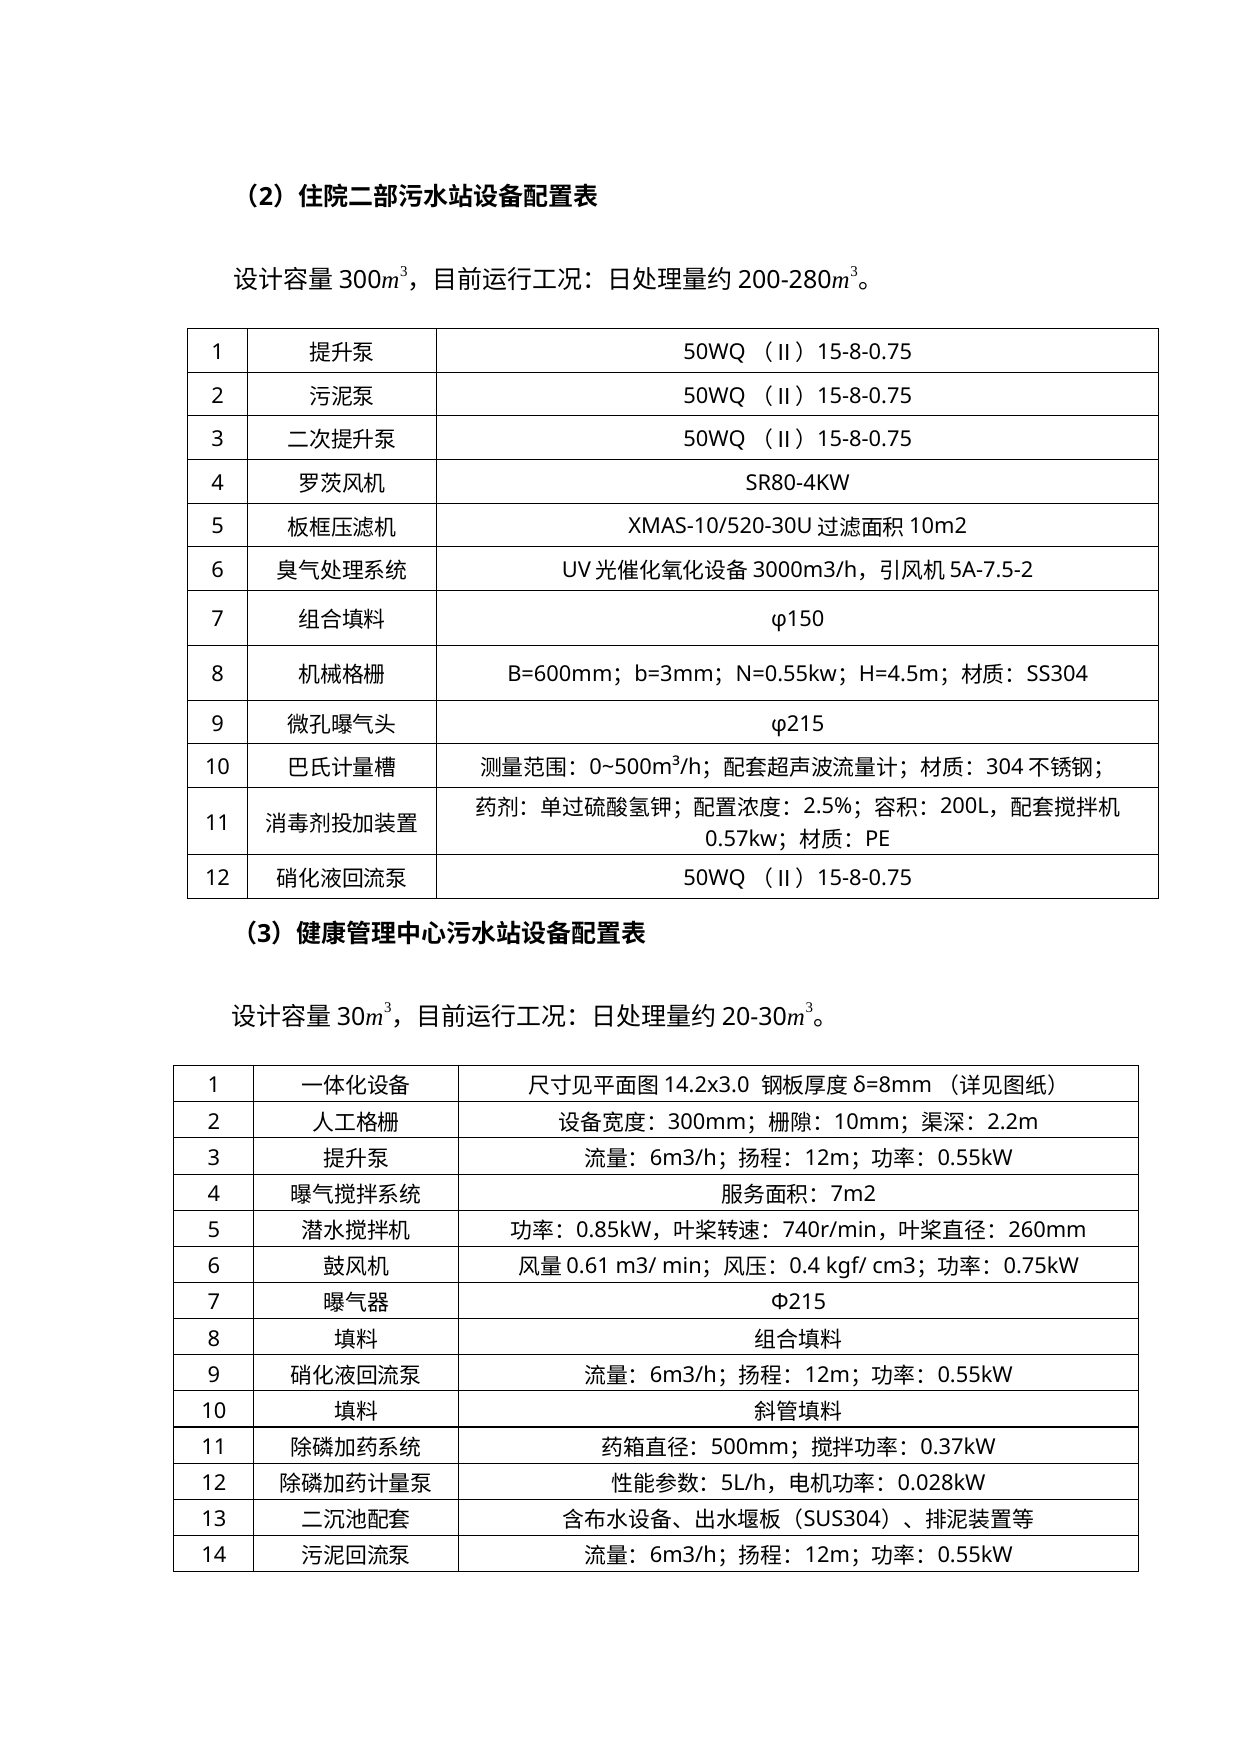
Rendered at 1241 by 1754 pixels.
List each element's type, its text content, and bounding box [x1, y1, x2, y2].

table_cell 11 [188, 788, 247, 854]
table_header 50WQ （Ⅱ）15-8-0.75 [437, 329, 1158, 372]
table_cell 50WQ （Ⅱ）15-8-0.75 [437, 373, 1158, 415]
table_cell 测量范围：0~500m³/h；配套超声波流量计；材质：304不锈钢； [437, 744, 1158, 787]
table_cell 设备宽度：300mm；栅隙：10mm；渠深：2.2m [459, 1102, 1138, 1137]
table_cell 12 [188, 855, 247, 898]
table_cell 机械格栅 [248, 646, 436, 699]
table_cell 9 [188, 701, 247, 743]
table_cell 臭气处理系统 [248, 547, 436, 589]
table_cell 流量：6m3/h；扬程：12m；功率：0.55kW [459, 1355, 1138, 1390]
table_cell XMAS-10/520-30U过滤面积10m2 [437, 504, 1158, 546]
table_cell 9 [174, 1355, 253, 1390]
table_cell 4 [188, 460, 247, 502]
table_cell 4 [174, 1175, 253, 1209]
table_cell 污泥泵 [248, 373, 436, 415]
table_cell 8 [174, 1319, 253, 1354]
table_cell 硝化液回流泵 [254, 1355, 458, 1390]
table_cell 硝化液回流泵 [248, 855, 436, 898]
table_cell Φ215 [459, 1283, 1138, 1318]
table_cell 药剂：单过硫酸氢钾；配置浓度：2.5%；容积：200L，配套搅拌机0.57kw；材质：PE [437, 788, 1158, 854]
table_cell 14 [174, 1536, 253, 1571]
table_cell 服务面积：7m2 [459, 1175, 1138, 1209]
table_cell 除磷加药系统 [254, 1428, 458, 1463]
table_cell 斜管填料 [459, 1391, 1138, 1426]
table_cell 提升泵 [254, 1138, 458, 1173]
table_cell 罗茨风机 [248, 460, 436, 502]
table_cell 药箱直径：500mm；搅拌功率：0.37kW [459, 1428, 1138, 1463]
table_cell 含布水设备、出水堰板（SUS304）、排泥装置等 [459, 1500, 1138, 1535]
table_header 提升泵 [248, 329, 436, 372]
text （3）健康管理中心污水站设备配置表 [187, 899, 1053, 964]
table_cell 6 [174, 1247, 253, 1282]
table_cell SR80-4KW [437, 460, 1158, 502]
table_cell 二沉池配套 [254, 1500, 458, 1535]
table_cell 流量：6m3/h；扬程：12m；功率：0.55kW [459, 1138, 1138, 1173]
table_cell φ215 [437, 701, 1158, 743]
table_cell B=600mm；b=3mm；N=0.55kw；H=4.5m；材质：SS304 [437, 646, 1158, 699]
table_cell UV光催化氧化设备3000m3/h，引风机5A-7.5-2 [437, 547, 1158, 589]
table_cell 7 [174, 1283, 253, 1318]
table_cell 10 [174, 1391, 253, 1426]
table_cell 二次提升泵 [248, 416, 436, 459]
table_cell φ150 [437, 591, 1158, 644]
table_cell 组合填料 [248, 591, 436, 644]
table_cell 5 [188, 504, 247, 546]
table_cell 鼓风机 [254, 1247, 458, 1282]
table_cell 10 [188, 744, 247, 787]
table_cell 3 [174, 1138, 253, 1173]
table_cell 5 [174, 1211, 253, 1246]
table_cell 曝气搅拌系统 [254, 1175, 458, 1209]
table_cell 性能参数：5L/h，电机功率：0.028kW [459, 1464, 1138, 1499]
table_cell 污泥回流泵 [254, 1536, 458, 1571]
table_cell 巴氏计量槽 [248, 744, 436, 787]
table_cell 潜水搅拌机 [254, 1211, 458, 1246]
table_cell 7 [188, 591, 247, 644]
table_cell 2 [188, 373, 247, 415]
table_header 1 [174, 1066, 253, 1101]
table_cell 11 [174, 1428, 253, 1463]
table_cell 功率：0.85kW，叶桨转速：740r/min，叶桨直径：260mm [459, 1211, 1138, 1246]
table_cell 除磷加药计量泵 [254, 1464, 458, 1499]
table_header 尺寸见平面图14.2x3.0 钢板厚度δ=8mm （详见图纸） [459, 1066, 1138, 1101]
table_cell 曝气器 [254, 1283, 458, 1318]
table_cell 50WQ （Ⅱ）15-8-0.75 [437, 416, 1158, 459]
table_cell 6 [188, 547, 247, 589]
table_cell 3 [188, 416, 247, 459]
text （2）住院二部污水站设备配置表 [187, 162, 1053, 227]
table_cell 填料 [254, 1391, 458, 1426]
table_cell 流量：6m3/h；扬程：12m；功率：0.55kW [459, 1536, 1138, 1571]
table_cell 8 [188, 646, 247, 699]
table_cell 人工格栅 [254, 1102, 458, 1137]
table_cell 填料 [254, 1319, 458, 1354]
table_cell 2 [174, 1102, 253, 1137]
table_cell 风量0.61 m3/ min；风压：0.4 kgf/ cm3；功率：0.75kW [459, 1247, 1138, 1282]
text 设计容量30，目前运行工况：日处理量约20-30。 [187, 982, 1053, 1047]
table_cell 12 [174, 1464, 253, 1499]
table_cell 微孔曝气头 [248, 701, 436, 743]
table_cell 消毒剂投加装置 [248, 788, 436, 854]
table_cell 组合填料 [459, 1319, 1138, 1354]
table_cell 板框压滤机 [248, 504, 436, 546]
table_header 一体化设备 [254, 1066, 458, 1101]
table_cell 13 [174, 1500, 253, 1535]
table_header 1 [188, 329, 247, 372]
text 设计容量300，目前运行工况：日处理量约200-280。 [187, 245, 1053, 310]
table_cell 50WQ （Ⅱ）15-8-0.75 [437, 855, 1158, 898]
